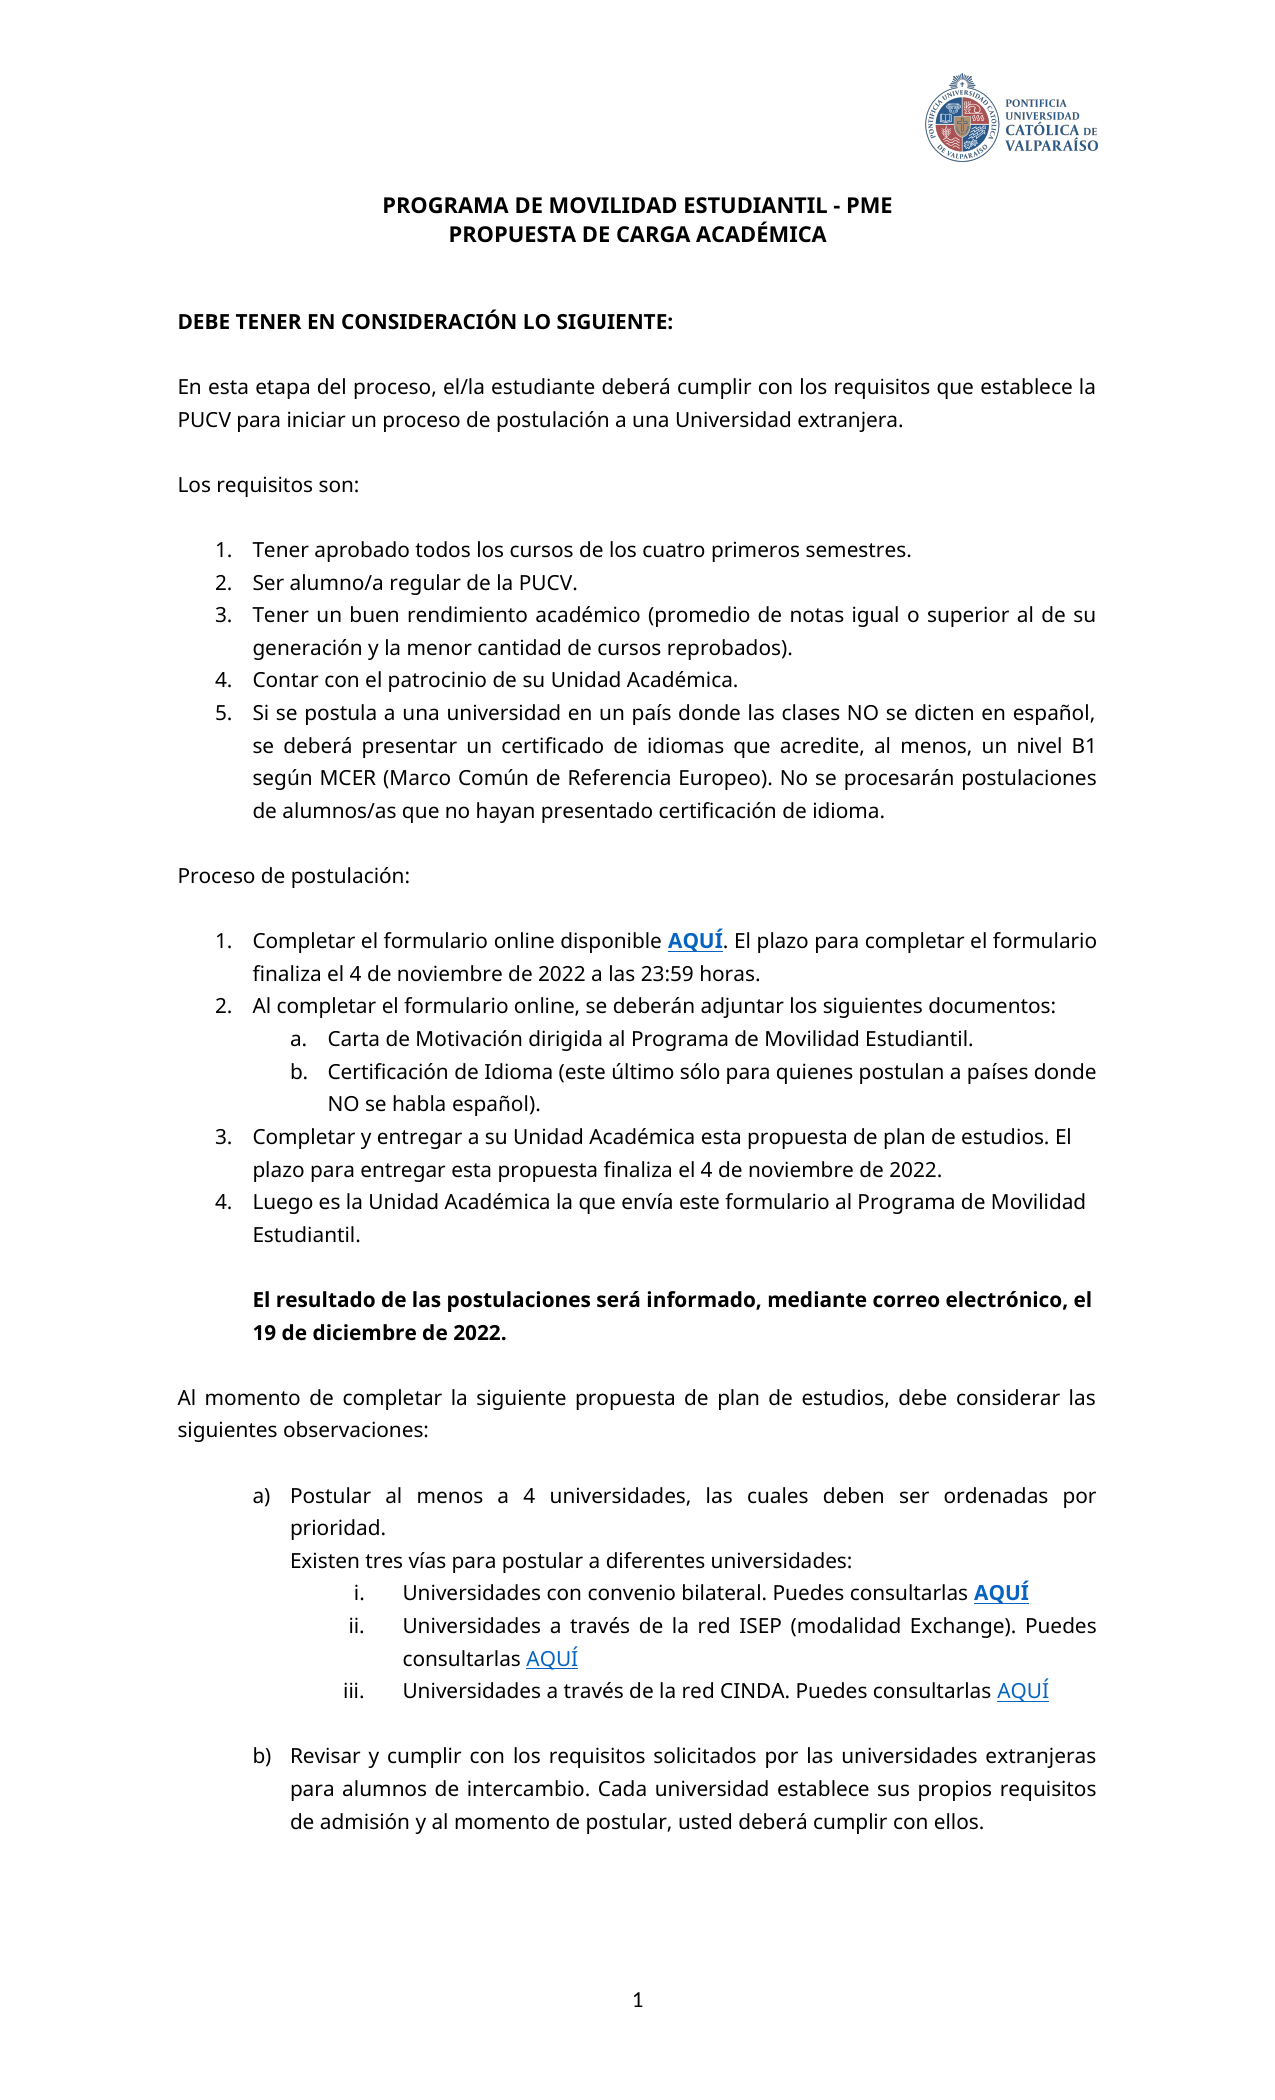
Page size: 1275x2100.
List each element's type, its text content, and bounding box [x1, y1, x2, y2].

list Revisar y cumplir con los requisitos solicitados por las universidades extranjeras para alumnos de intercambio. Cada universidad establece sus propios requisitos de admisión y al momento de postular, usted deberá cumplir con ellos. [252, 1742, 1098, 1835]
list Universidades con convenio bilateral. Puedes consultarlas AQUÍ [365, 1578, 1098, 1607]
list Certificación de Idioma (este último sólo para quienes postulan a países donde NO se habla español). [290, 1057, 1098, 1118]
text Al momento de completar la siguiente propuesta de plan de estudios, debe considerar las siguientes observaciones: [177, 1383, 1098, 1444]
text Proceso de postulación: [177, 861, 1098, 890]
list Tener un buen rendimiento académico (promedio de notas igual o superior al de su generación y la menor cantidad de cursos reprobados). [215, 600, 1098, 661]
list Universidades a través de la red ISEP (modalidad Exchange). Puedes consultarlas AQUÍ [365, 1611, 1098, 1672]
picture [915, 73, 1098, 162]
list Completar y entregar a su Unidad Académica esta propuesta de plan de estudios. El plazo para entregar esta propuesta finaliza el 4 de noviembre de 2022. [215, 1122, 1098, 1183]
list Si se postula a una universidad en un país donde las clases NO se dicten en español, se deberá presentar un certificado de idiomas que acredite, al menos, un nivel B1 según MCER (Marco Común de Referencia Europeo). No se procesarán postulaciones de alumnos/as que no hayan presentado certificación de idioma. [215, 698, 1098, 824]
list Contar con el patrocinio de su Unidad Académica. [215, 666, 1098, 694]
list Universidades a través de la red CINDA. Puedes consultarlas AQUÍ [365, 1676, 1098, 1705]
list Postular al menos a 4 universidades, las cuales deben ser ordenadas por prioridad. [252, 1481, 1098, 1542]
text Los requisitos son: [177, 470, 1098, 498]
text DEBE TENER EN CONSIDERACIÓN LO SIGUIENTE: [177, 307, 1098, 335]
list Luego es la Unidad Académica la que envía este formulario al Programa de Movilidad Estudiantil. El resultado de las postulaciones será informado, mediante correo electrónico, el 19 de diciembre de 2022. [215, 1187, 1098, 1346]
text PROGRAMA DE MOVILIDAD ESTUDIANTIL - PME [177, 189, 1098, 219]
text Existen tres vías para postular a diferentes universidades: [252, 1546, 1098, 1574]
list Carta de Motivación dirigida al Programa de Movilidad Estudiantil. [290, 1024, 1098, 1053]
list Ser alumno/a regular de la PUCV. [215, 568, 1098, 596]
text En esta etapa del proceso, el/la estudiante deberá cumplir con los requisitos que establece la PUCV para iniciar un proceso de postulación a una Universidad extranjera. [177, 372, 1098, 433]
list Tener aprobado todos los cursos de los cuatro primeros semestres. [215, 535, 1098, 564]
list Completar el formulario online disponible AQUÍ. El plazo para completar el formulario finaliza el 4 de noviembre de 2022 a las 23:59 horas. [215, 926, 1098, 987]
list Al completar el formulario online, se deberán adjuntar los siguientes documentos: [215, 992, 1098, 1020]
text PROPUESTA DE CARGA ACADÉMICA [177, 219, 1098, 277]
